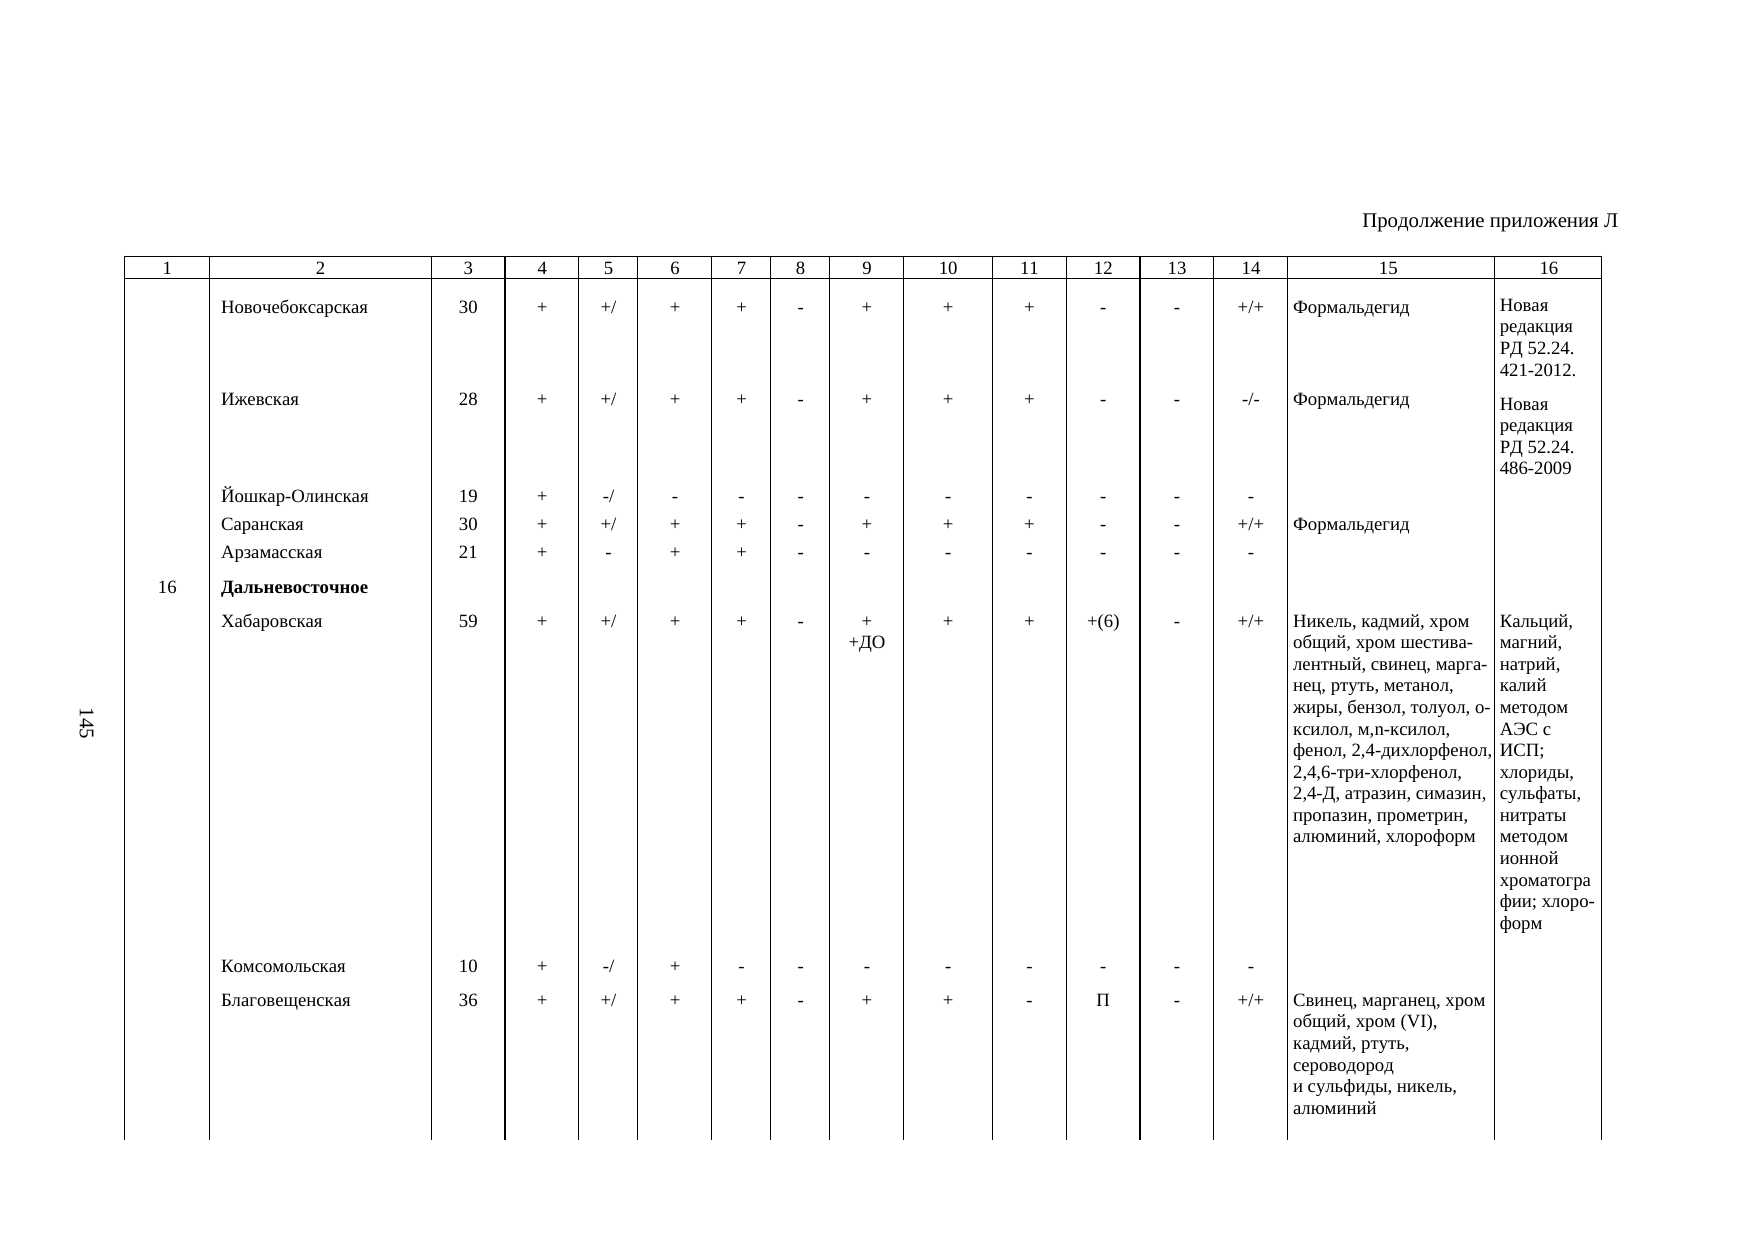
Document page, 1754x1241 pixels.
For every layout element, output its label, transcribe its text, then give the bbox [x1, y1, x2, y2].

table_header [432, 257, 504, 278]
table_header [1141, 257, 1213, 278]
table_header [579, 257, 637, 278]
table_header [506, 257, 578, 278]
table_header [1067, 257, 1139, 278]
text Продолжение приложения Л [136, 208, 1618, 232]
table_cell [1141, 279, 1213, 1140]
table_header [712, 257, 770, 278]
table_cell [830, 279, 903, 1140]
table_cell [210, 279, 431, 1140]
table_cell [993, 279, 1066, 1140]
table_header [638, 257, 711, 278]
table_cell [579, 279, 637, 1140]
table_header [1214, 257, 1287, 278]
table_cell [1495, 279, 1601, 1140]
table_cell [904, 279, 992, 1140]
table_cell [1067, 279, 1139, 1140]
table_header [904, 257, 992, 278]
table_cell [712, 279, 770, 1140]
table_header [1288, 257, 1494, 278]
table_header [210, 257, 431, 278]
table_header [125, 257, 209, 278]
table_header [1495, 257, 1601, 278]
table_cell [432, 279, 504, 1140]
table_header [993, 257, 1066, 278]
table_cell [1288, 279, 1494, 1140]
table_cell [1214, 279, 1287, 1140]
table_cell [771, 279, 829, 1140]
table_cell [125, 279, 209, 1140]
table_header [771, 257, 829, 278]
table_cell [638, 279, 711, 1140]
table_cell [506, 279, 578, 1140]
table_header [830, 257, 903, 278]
